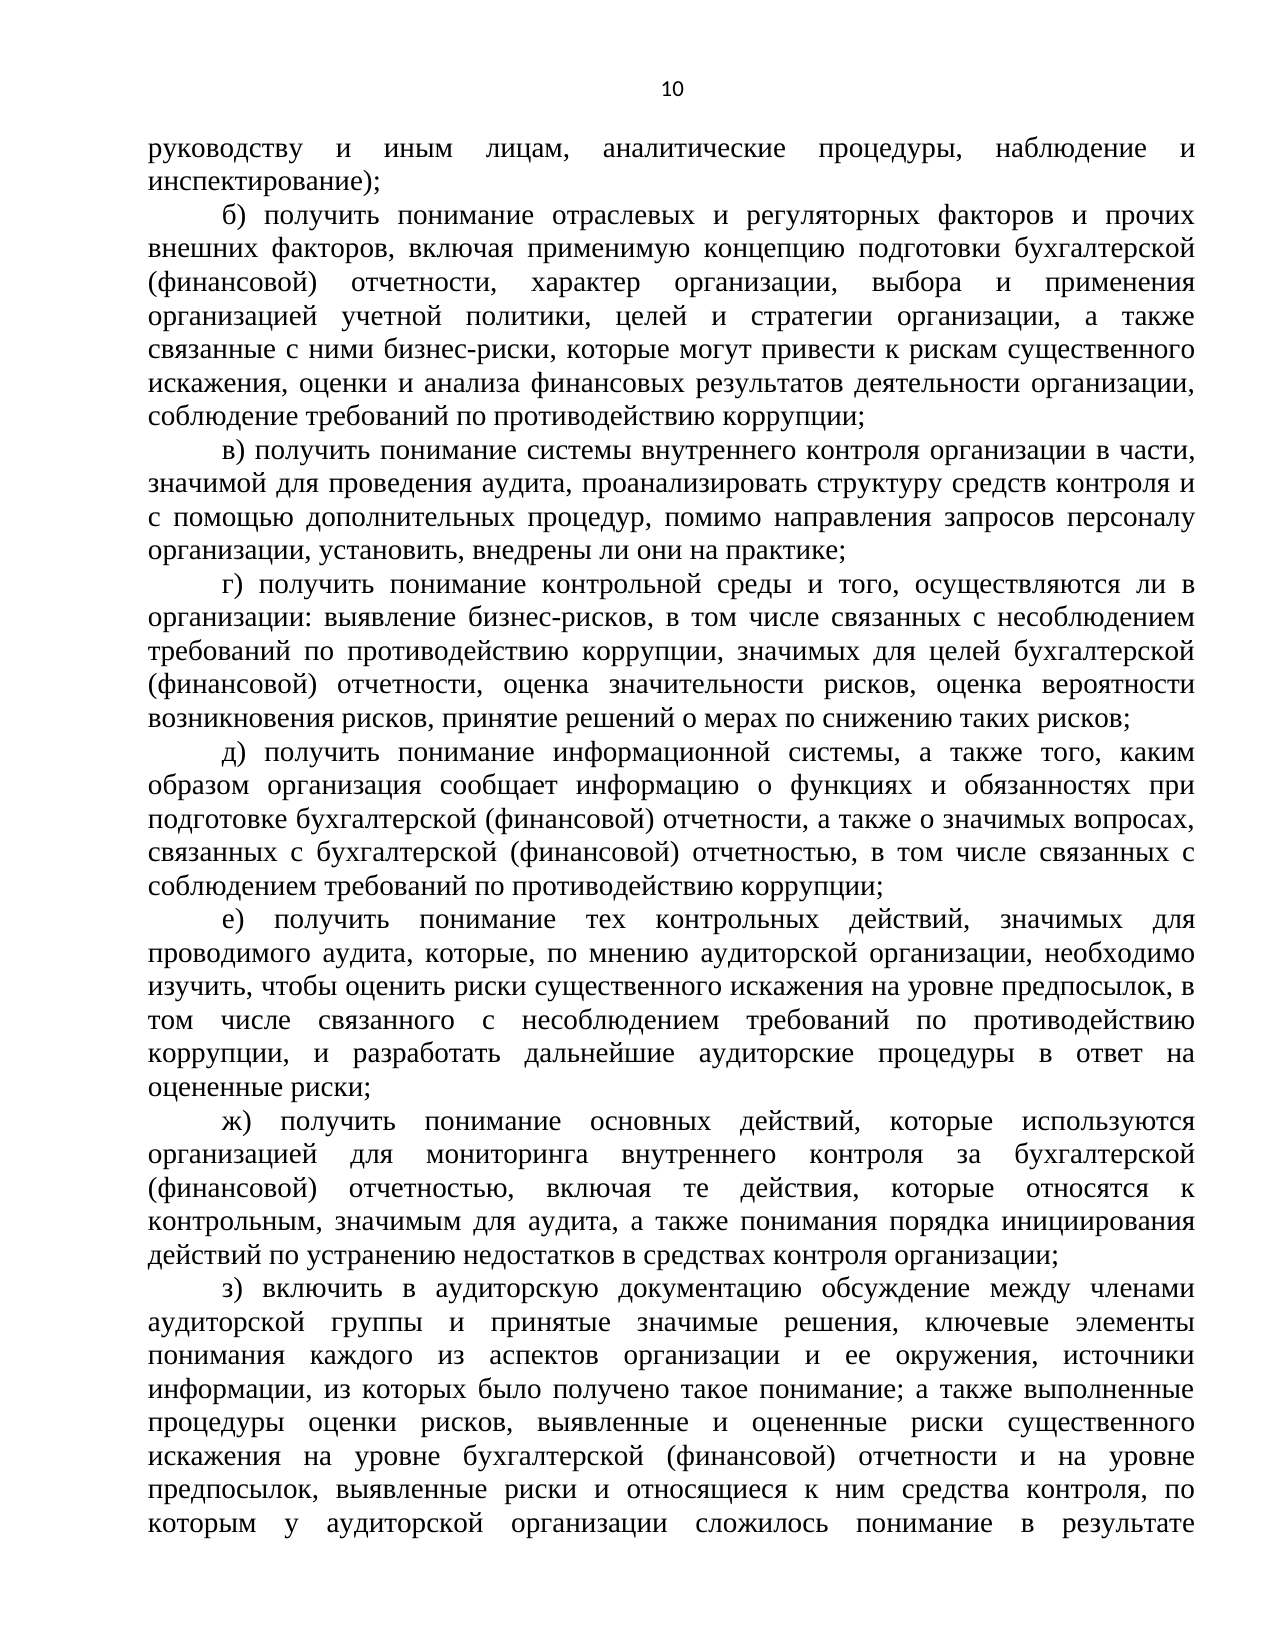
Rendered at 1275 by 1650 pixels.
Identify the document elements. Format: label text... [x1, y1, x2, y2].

text е) получить понимание тех контрольных действий, значимых для проводимого аудита, которые, по мнению аудиторской организации, необходимо изучить, чтобы оценить риски существенного искажения на уровне предпосылок, в том числе связанного с несоблюдением требований по противодействию коррупции, и разработать дальнейшие аудиторские процедуры в ответ на оцененные риски; [148, 901, 1196, 1103]
text в) получить понимание системы внутреннего контроля организации в части, значимой для проведения аудита, проанализировать структуру средств контроля и с помощью дополнительных процедур, помимо направления запросов персоналу организации, установить, внедрены ли они на практике; [148, 432, 1196, 566]
text ж) получить понимание основных действий, которые используются организацией для мониторинга внутреннего контроля за бухгалтерской (финансовой) отчетностью, включая те действия, которые относятся к контрольным, значимым для аудита, а также понимания порядка инициирования действий по устранению недостатков в средствах контроля организации; [148, 1103, 1196, 1270]
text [148, 1270, 1196, 1539]
text б) получить понимание отраслевых и регуляторных факторов и прочих внешних факторов, включая применимую концепцию подготовки бухгалтерской (финансовой) отчетности, характер организации, выбора и применения организацией учетной политики, целей и стратегии организации, а также связанные с ними бизнес-риски, которые могут привести к рискам существенного искажения, оценки и анализа финансовых результатов деятельности организации, соблюдение требований по противодействию коррупции; [148, 197, 1196, 432]
text г) получить понимание контрольной среды и того, осуществляются ли в организации: выявление бизнес-рисков, в том числе связанных с несоблюдением требований по противодействию коррупции, значимых для целей бухгалтерской (финансовой) отчетности, оценка значительности рисков, оценка вероятности возникновения рисков, принятие решений о мерах по снижению таких рисков; [148, 566, 1196, 734]
text д) получить понимание информационной системы, а также того, каким образом организация сообщает информацию о функциях и обязанностях при подготовке бухгалтерской (финансовой) отчетности, а также о значимых вопросах, связанных с бухгалтерской (финансовой) отчетностью, в том числе связанных с соблюдением требований по противодействию коррупции; [148, 734, 1196, 901]
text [148, 130, 1196, 197]
